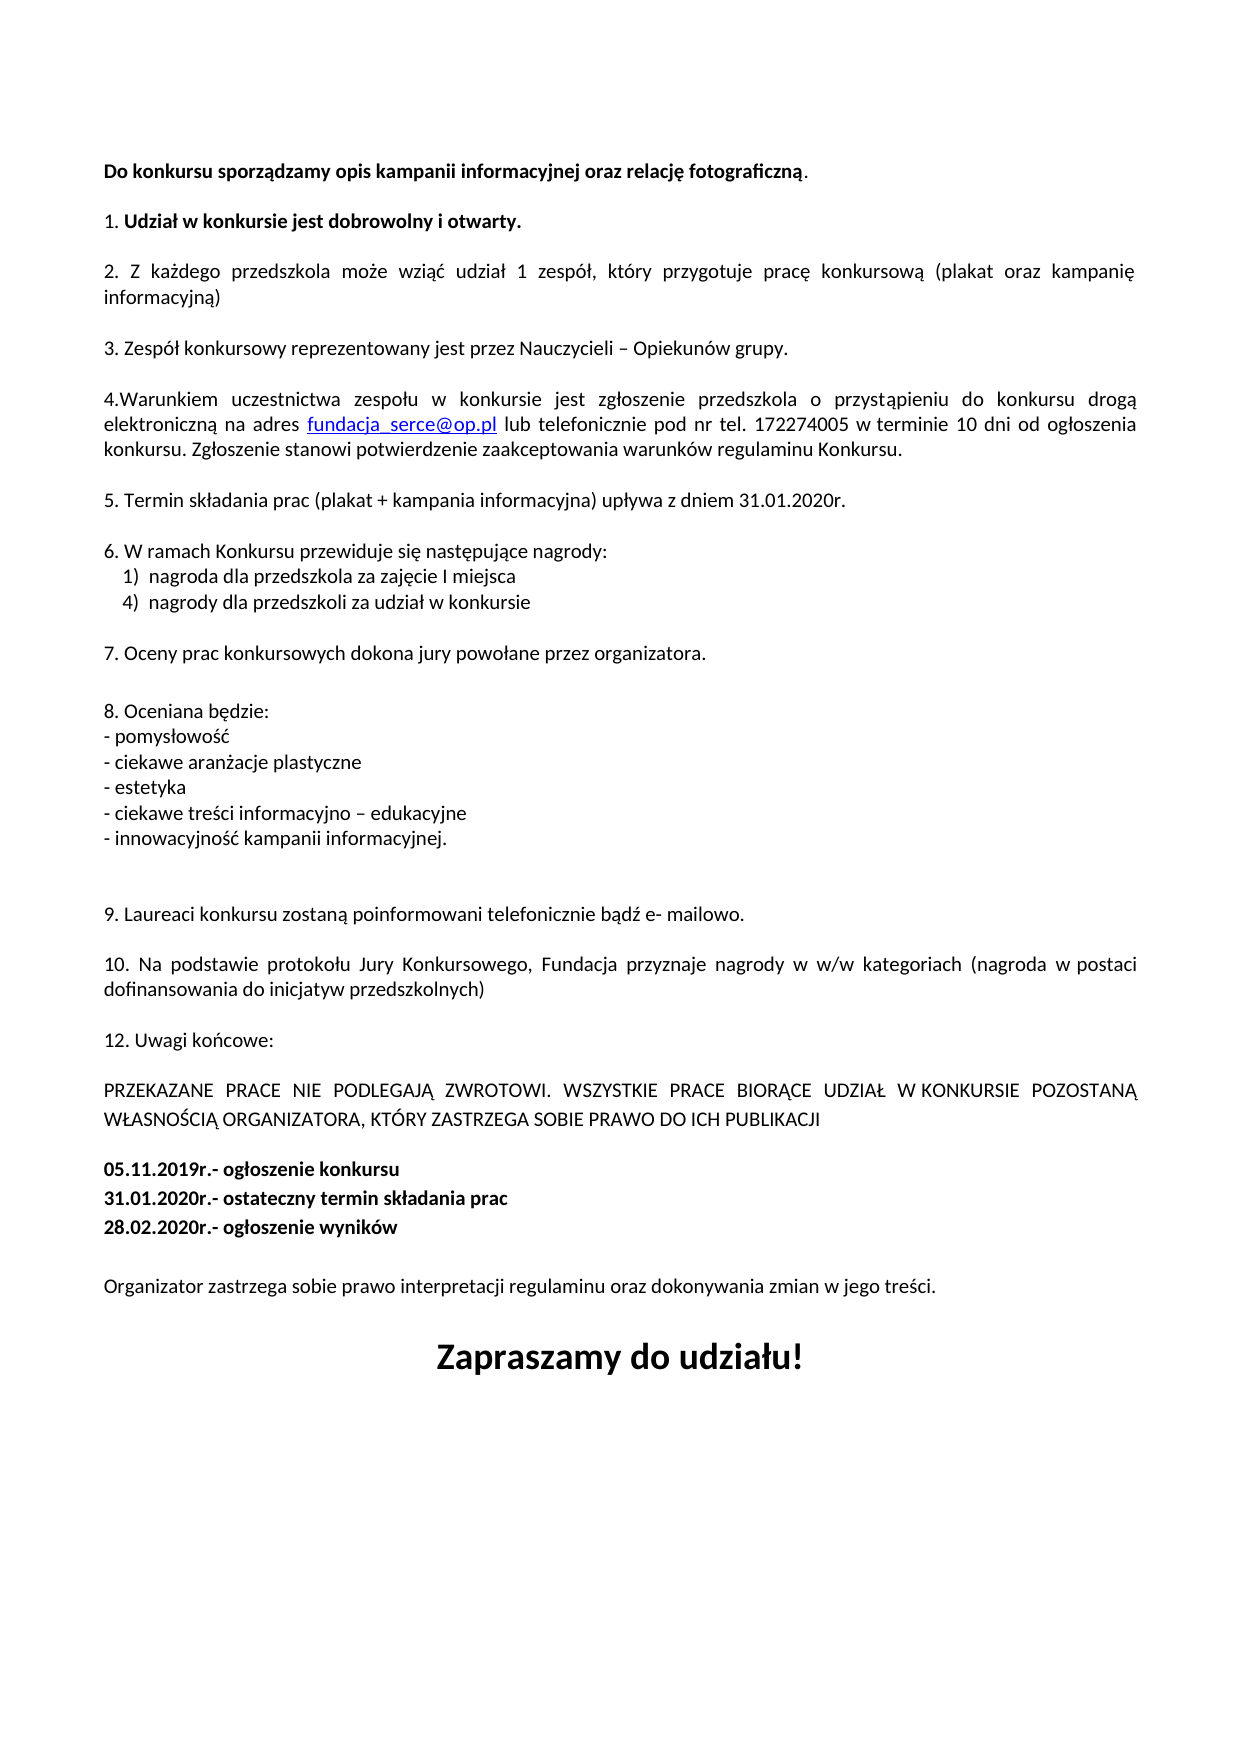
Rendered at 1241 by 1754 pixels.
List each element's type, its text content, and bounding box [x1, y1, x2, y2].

text - innowacyjność kampanii informacyjnej. [103, 825, 1137, 851]
text 28.02.2020r.- ogłoszenie wyników [103, 1214, 1137, 1240]
text - ciekawe treści informacyjno – edukacyjne [103, 800, 1137, 825]
text 7. Oceny prac konkursowych dokona jury powołane przez organizatora. [103, 640, 1137, 665]
text - estetyka [103, 774, 1137, 800]
text 9. Laureaci konkursu zostaną poinformowani telefonicznie bądź e- mailowo. [103, 901, 1137, 926]
text Organizator zastrzega sobie prawo interpretacji regulaminu oraz dokonywania zmian w jego treści. [103, 1273, 1137, 1298]
text 2. Z każdego przedszkola może wziąć udział 1 zespół, który przygotuje pracę konkursową (plakat oraz kampanię informacyjną) [103, 259, 1137, 309]
text PRZEKAZANE PRACE NIE PODLEGAJĄ ZWROTOWI. WSZYSTKIE PRACE BIORĄCE UDZIAŁ W KONKURSIE POZOSTANĄ WŁASNOŚCIĄ ORGANIZATORA, KTÓRY ZASTRZEGA SOBIE PRAWO DO ICH PUBLIKACJI [103, 1077, 1137, 1132]
text 1) nagroda dla przedszkola za zajęcie I miejsca [103, 564, 1137, 589]
text 4.Warunkiem uczestnictwa zespołu w konkursie jest zgłoszenie przedszkola o przystąpieniu do konkursu drogą elektroniczną na adres fundacja_serce@op.pl lub telefonicznie pod nr tel. 172274005 w terminie 10 dni od ogłoszenia konkursu. Zgłoszenie stanowi potwierdzenie zaakceptowania warunków regulaminu Konkursu. [103, 386, 1137, 462]
text Zapraszamy do udziału! [103, 1333, 1137, 1378]
text 4) nagrody dla przedszkoli za udział w konkursie [103, 589, 1137, 614]
text 5. Termin składania prac (plakat + kampania informacyjna) upływa z dniem 31.01.2020r. [103, 487, 1137, 513]
text 8. Oceniana będzie: [103, 698, 1137, 724]
text 6. W ramach Konkursu przewiduje się następujące nagrody: [103, 538, 1137, 564]
text 3. Zespół konkursowy reprezentowany jest przez Nauczycieli – Opiekunów grupy. [103, 335, 1137, 360]
text 12. Uwagi końcowe: [103, 1027, 1137, 1052]
text 31.01.2020r.- ostateczny termin składania prac [103, 1185, 1137, 1211]
text - ciekawe aranżacje plastyczne [103, 749, 1137, 774]
text - pomysłowość [103, 724, 1137, 749]
text 05.11.2019r.- ogłoszenie konkursu [103, 1156, 1137, 1182]
text 1. Udział w konkursie jest dobrowolny i otwarty. [103, 209, 1137, 234]
text 10. Na podstawie protokołu Jury Konkursowego, Fundacja przyznaje nagrody w w/w kategoriach (nagroda w postaci dofinansowania do inicjatyw przedszkolnych) [103, 951, 1137, 1002]
text Do konkursu sporządzamy opis kampanii informacyjnej oraz relację fotograficzną. [103, 159, 1137, 184]
